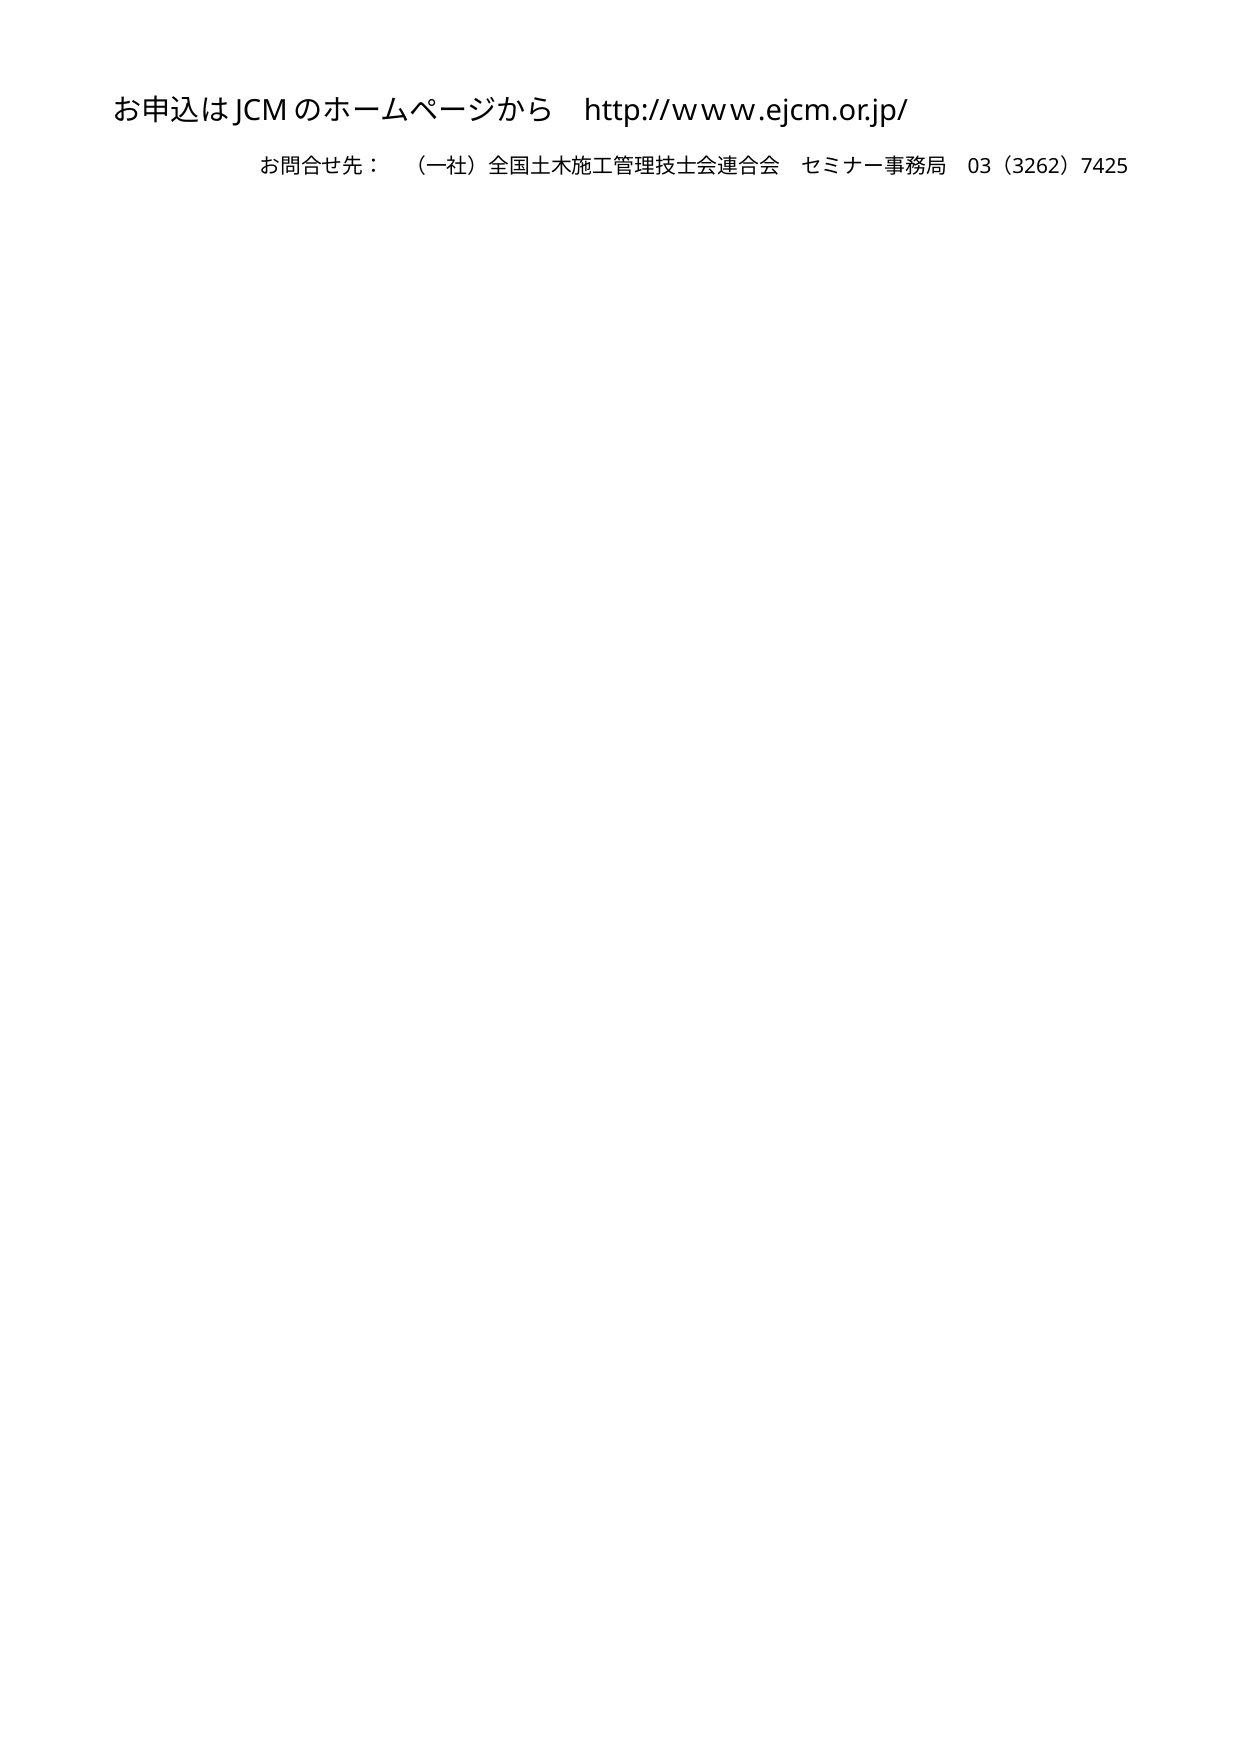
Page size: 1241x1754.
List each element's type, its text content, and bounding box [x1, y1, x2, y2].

text お問合せ先： （一社）全国土木施工管理技士会連合会 セミナー事務局 03（3262）7425 [112, 146, 1128, 183]
text お申込はJCMのホームページから http://ｗｗｗ.ejcm.or.jp/ [112, 71, 1128, 146]
